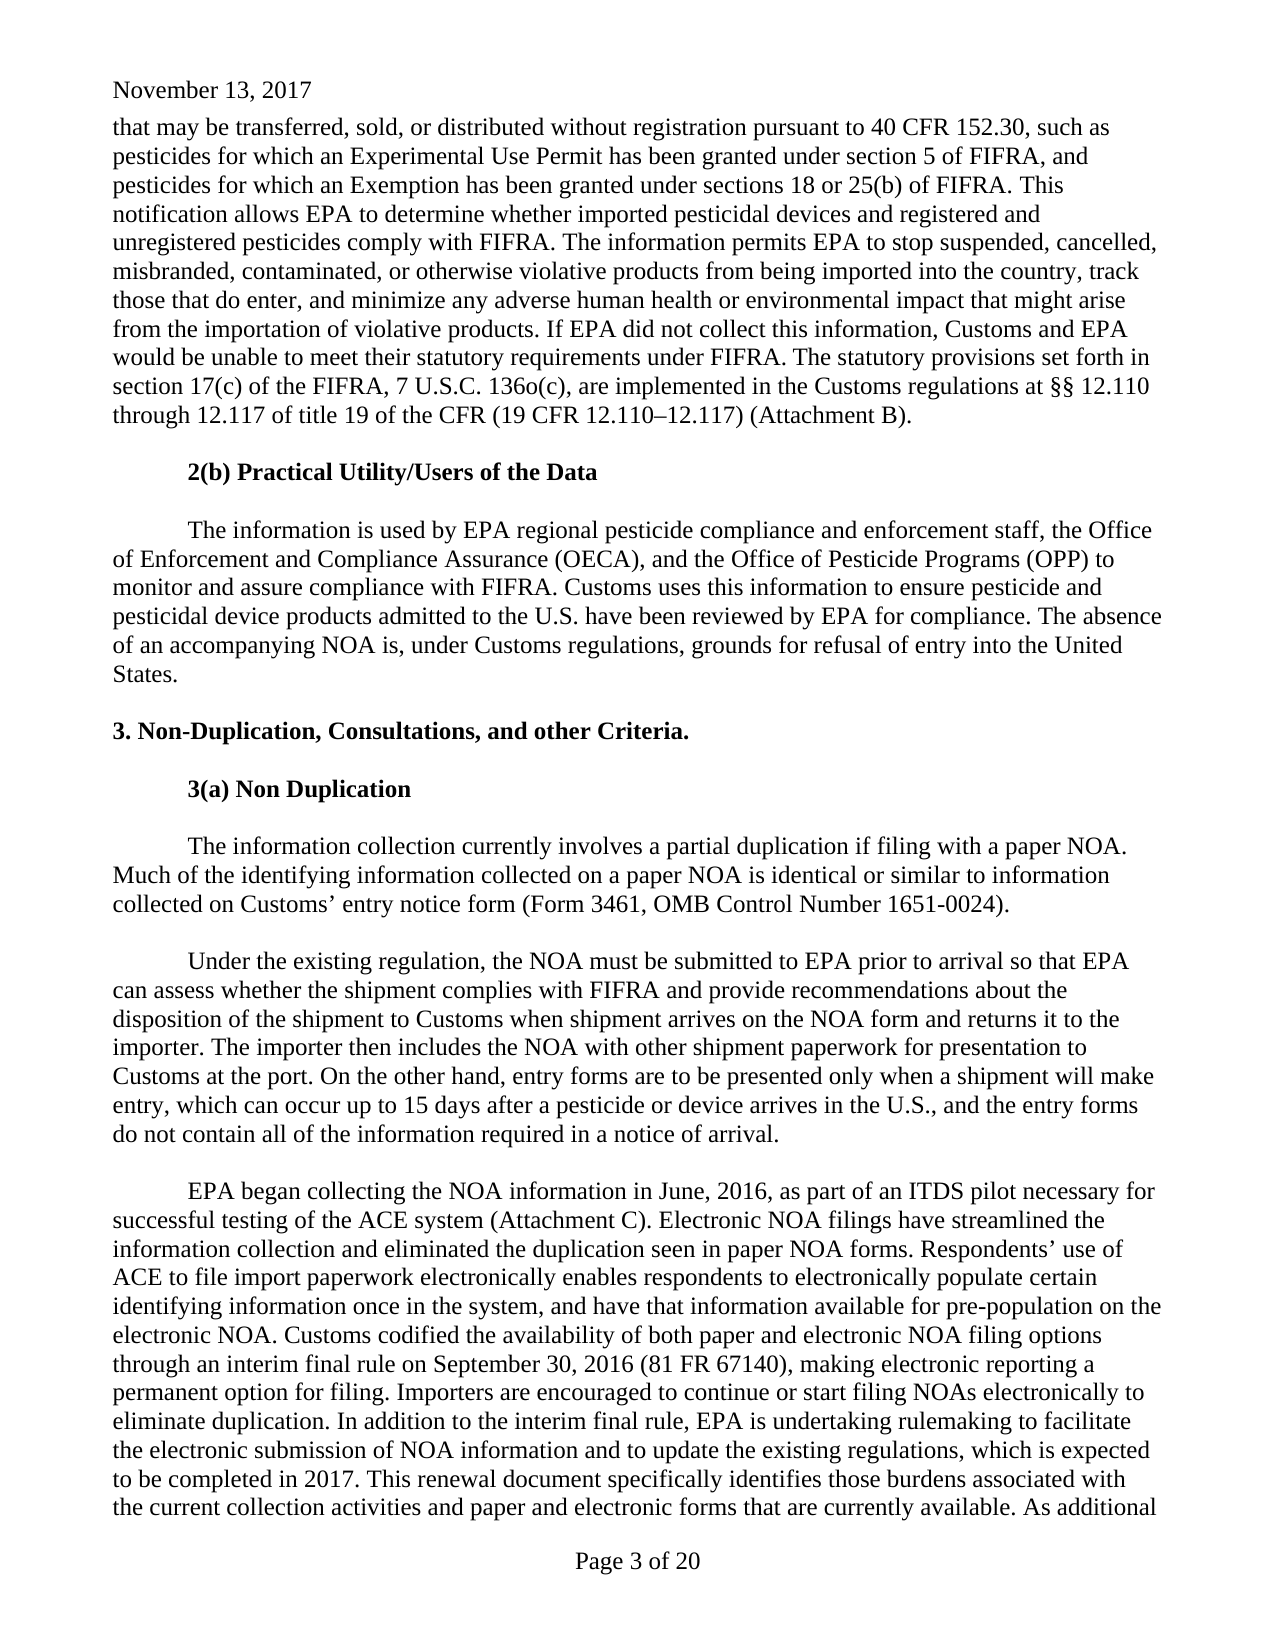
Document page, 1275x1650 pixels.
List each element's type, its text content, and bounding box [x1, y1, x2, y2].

text The information is used by EPA regional pesticide compliance and enforcement staff, the Office of Enforcement and Compliance Assurance (OECA), and the Office of Pesticide Programs (OPP) to monitor and assure compliance with FIFRA. Customs uses this information to ensure pesticide and pesticidal device products admitted to the U.S. have been reviewed by EPA for compliance. The absence of an accompanying NOA is, under Customs regulations, grounds for refusal of entry into the United States. [112, 515, 1162, 687]
text 2(b) Practical Utility/Users of the Data [112, 457, 1162, 486]
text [112, 1176, 1162, 1521]
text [112, 112, 1162, 429]
text Under the existing regulation, the NOA must be submitted to EPA prior to arrival so that EPA can assess whether the shipment complies with FIFRA and provide recommendations about the disposition of the shipment to Customs when shipment arrives on the NOA form and returns it to the importer. The importer then includes the NOA with other shipment paperwork for presentation to Customs at the port. On the other hand, entry forms are to be presented only when a shipment will make entry, which can occur up to 15 days after a pesticide or device arrives in the U.S., and the entry forms do not contain all of the information required in a notice of arrival. [112, 946, 1162, 1147]
text 3. Non-Duplication, Consultations, and other Criteria. [112, 716, 1162, 745]
text 3(a) Non Duplication [112, 774, 1162, 802]
text The information collection currently involves a partial duplication if filing with a paper NOA. Much of the identifying information collected on a paper NOA is identical or similar to information collected on Customs’ entry notice form (Form 3461, OMB Control Number 1651-0024). [112, 831, 1162, 917]
